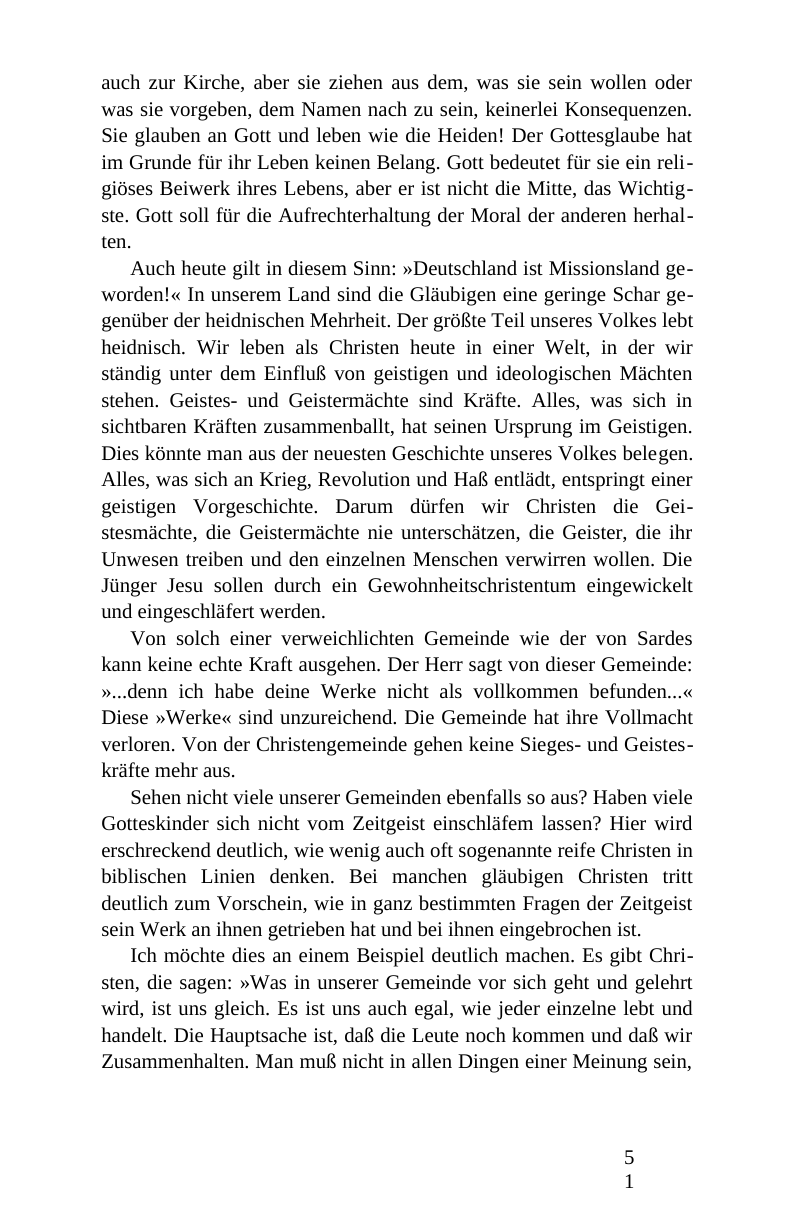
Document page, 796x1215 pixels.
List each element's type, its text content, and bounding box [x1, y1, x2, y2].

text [101, 942, 693, 1074]
text Von solch einer verweichlichten Gemeinde wie der von Sardes kann keine echte Kraft ausgehen. Der Herr sagt von dieser Gemeinde: »...denn ich habe deine Werke nicht als vollkommen befunden...« Diese »Werke« sind unzureichend. Die Gemeinde hat ihre Vollmacht verloren. Von der Christengemeinde gehen keine Sieges- und Geisteskräfte mehr aus. [101, 624, 693, 783]
text Sehen nicht viele unserer Gemeinden ebenfalls so aus? Haben viele Gotteskinder sich nicht vom Zeitgeist einschläfem lassen? Hier wird erschreckend deutlich, wie wenig auch oft sogenannte reife Christen in biblischen Linien denken. Bei manchen gläubigen Christen tritt deutlich zum Vorschein, wie in ganz bestimmten Fragen der Zeitgeist sein Werk an ihnen getrieben hat und bei ihnen eingebrochen ist. [101, 783, 693, 942]
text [101, 69, 693, 254]
text Auch heute gilt in diesem Sinn: »Deutschland ist Missionsland geworden!« In unserem Land sind die Gläubigen eine geringe Schar gegenüber der heidnischen Mehrheit. Der größte Teil unseres Volkes lebt heidnisch. Wir leben als Christen heute in einer Welt, in der wir ständig unter dem Einfluß von geistigen und ideologischen Mächten stehen. Geistes- und Geistermächte sind Kräfte. Alles, was sich in sichtbaren Kräften zusammenballt, hat seinen Ursprung im Geistigen. Dies könnte man aus der neuesten Geschichte unseres Volkes belegen. Alles, was sich an Krieg, Revolution und Haß entlädt, entspringt einer geistigen Vorgeschichte. Darum dürfen wir Christen die Geistesmächte, die Geistermächte nie unterschätzen, die Geister, die ihr Unwesen treiben und den einzelnen Menschen verwirren wollen. Die Jünger Jesu sollen durch ein Gewohnheitschristentum eingewickelt und eingeschläfert werden. [101, 254, 693, 624]
